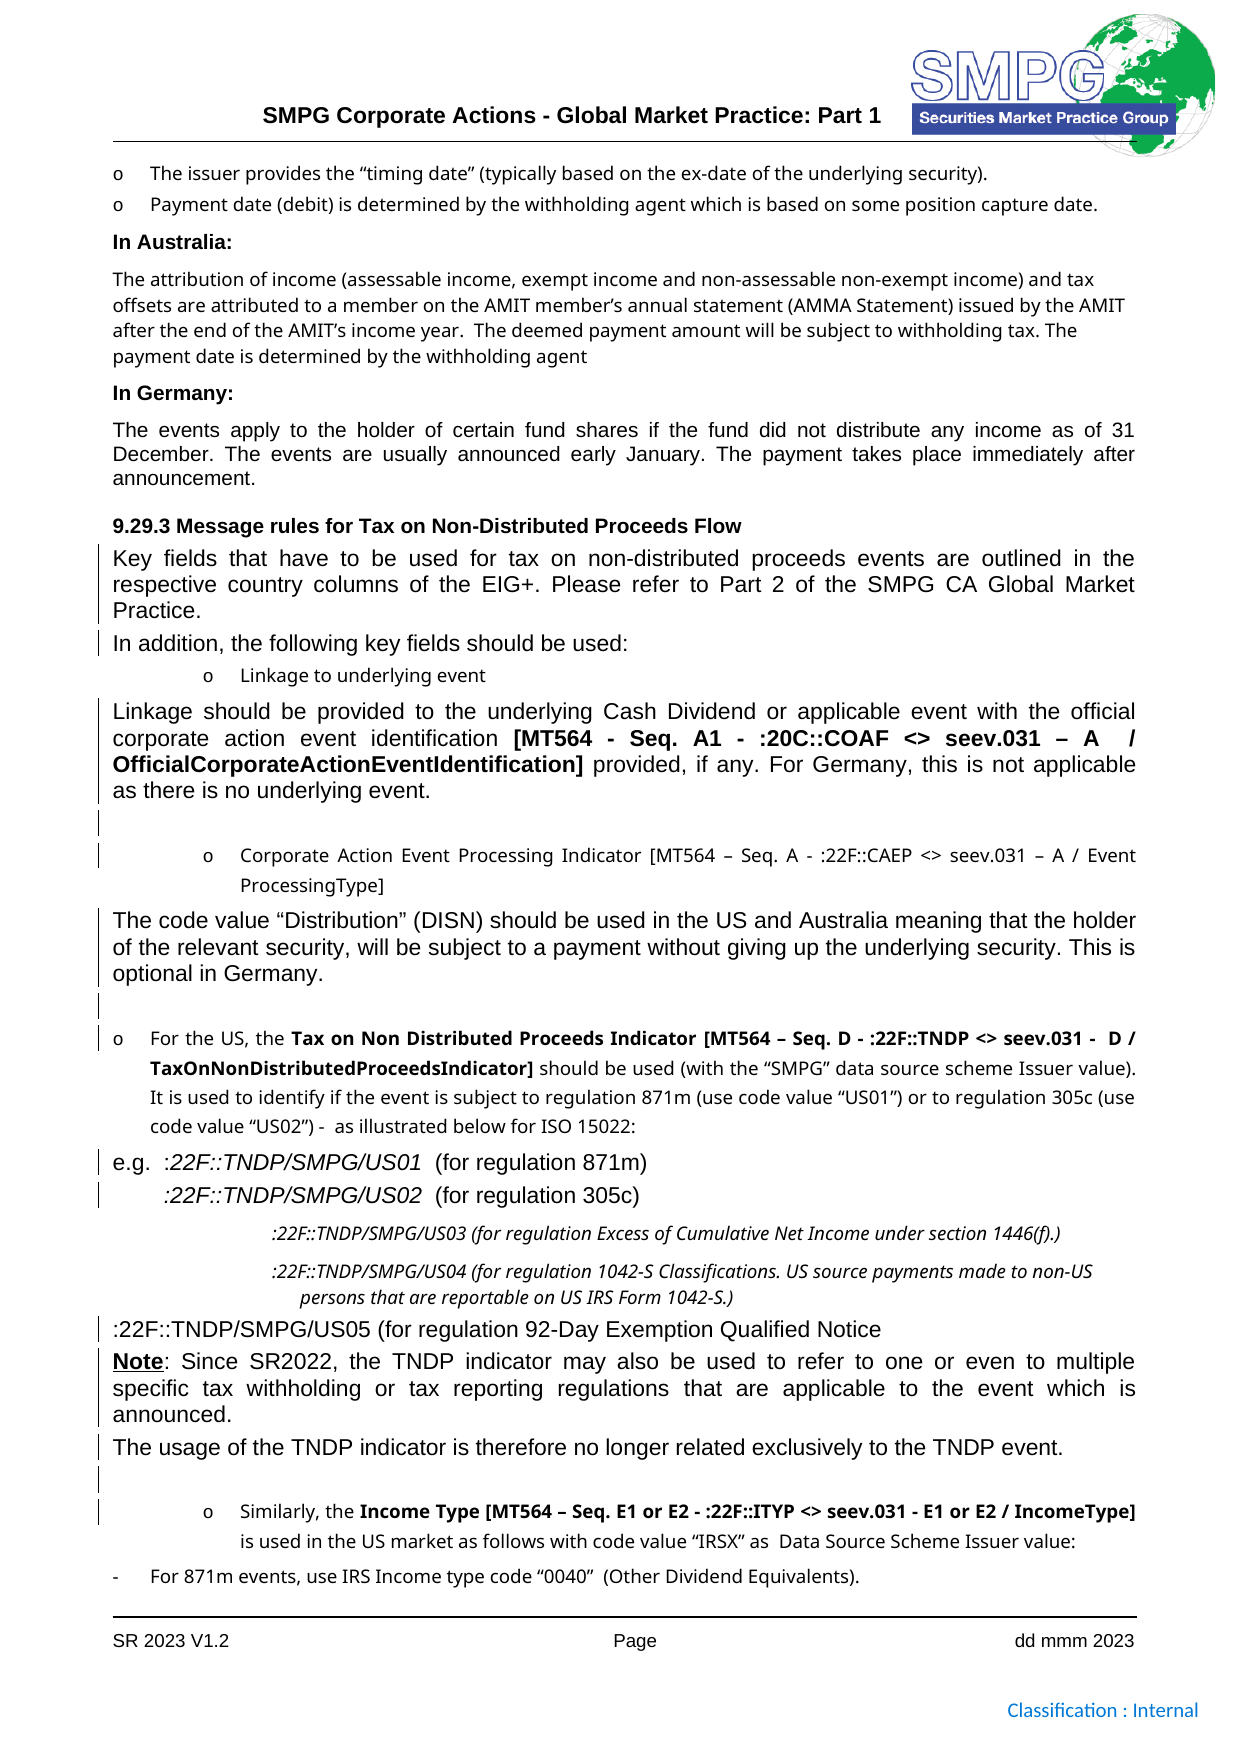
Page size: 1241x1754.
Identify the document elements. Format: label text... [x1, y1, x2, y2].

subtitle 9.29.3 Message rules for Tax on Non-Distributed Proceeds Flow [112, 514, 1137, 538]
list :22F::TNDP/SMPG/US02 (for regulation 305c) [112, 1182, 1137, 1208]
text In Australia: [112, 230, 1137, 254]
list Key fields that have to be used for tax on non-distributed proceeds events are outlined in the respective country columns of the EIG+. Please refer to Part 2 of the SMPG CA Global Market Practice. [112, 544, 1137, 623]
list For the US, the Tax on Non Distributed Proceeds Indicator [MT564 – Seq. D - :22F::TNDP <> seev.031 - D / TaxOnNonDistributedProceedsIndicator] should be used (with the “SMPG” data source scheme Issuer value). It is used to identify if the event is subject to regulation 871m (use code value “US01”) or to regulation 305c (use code value “US02”) - as illustrated below for ISO 15022: [112, 1025, 1137, 1139]
text The events apply to the holder of certain fund shares if the fund did not distribute any income as of 31 December. The events are usually announced early January. The payment takes place immediately after announcement. [112, 417, 1137, 489]
list Note: Since SR2022, the TNDP indicator may also be used to refer to one or even to multiple specific tax withholding or tax reporting regulations that are applicable to the event which is announced. [112, 1348, 1137, 1427]
list Linkage to underlying event [202, 662, 1137, 688]
list Corporate Action Event Processing Indicator [MT564 – Seq. A - :22F::CAEP <> seev.031 – A / Event ProcessingType] [202, 842, 1137, 897]
list The issuer provides the “timing date” (typically based on the ex-date of the underlying security). [112, 155, 1137, 186]
list In addition, the following key fields should be used: [112, 630, 1137, 656]
list For 871m events, use IRS Income type code “0040” (Other Dividend Equivalents). [112, 1564, 1137, 1589]
list :22F::TNDP/SMPG/US05 (for regulation 92-Day Exemption Qualified Notice [112, 1316, 1137, 1342]
text :22F::TNDP/SMPG/US03 (for regulation Excess of Cumulative Net Income under section 1446(f).) [272, 1220, 1137, 1246]
text The attribution of income (assessable income, exempt income and non-assessable non-exempt income) and tax offsets are attributed to a member on the AMIT member’s annual statement (AMMA Statement) issued by the AMIT after the end of the AMIT’s income year. The deemed payment amount will be subject to withholding tax. The payment date is determined by the withholding agent [112, 266, 1137, 368]
text :22F::TNDP/SMPG/US04 (for regulation 1042-S Classifications. US source payments made to non-US persons that are reportable on US IRS Form 1042-S.) [272, 1258, 1137, 1309]
list e.g. :22F::TNDP/SMPG/US01 (for regulation 871m) [112, 1149, 1137, 1175]
list Similarly, the Income Type [MT564 – Seq. E1 or E2 - :22F::ITYP <> seev.031 - E1 or E2 / IncomeType] is used in the US market as follows with code value “IRSX” as Data Source Scheme Issuer value: [202, 1499, 1137, 1554]
list Payment date (debit) is determined by the withholding agent which is based on some position capture date. [112, 186, 1137, 217]
list Linkage should be provided to the underlying Cash Dividend or applicable event with the official corporate action event identification [MT564 - Seq. A1 - :20C::COAF <> seev.031 – A / OfficialCorporateActionEventIdentification] provided, if any. For Germany, this is not applicable as there is no underlying event. [112, 698, 1137, 804]
list The code value “Distribution” (DISN) should be used in the US and Australia meaning that the holder of the relevant security, will be subject to a payment without giving up the underlying security. This is optional in Germany. [112, 907, 1137, 987]
text In Germany: [112, 381, 1137, 405]
list The usage of the TNDP indicator is therefore no longer related exclusively to the TNDP event. [112, 1434, 1137, 1460]
picture [911, 14, 1216, 157]
